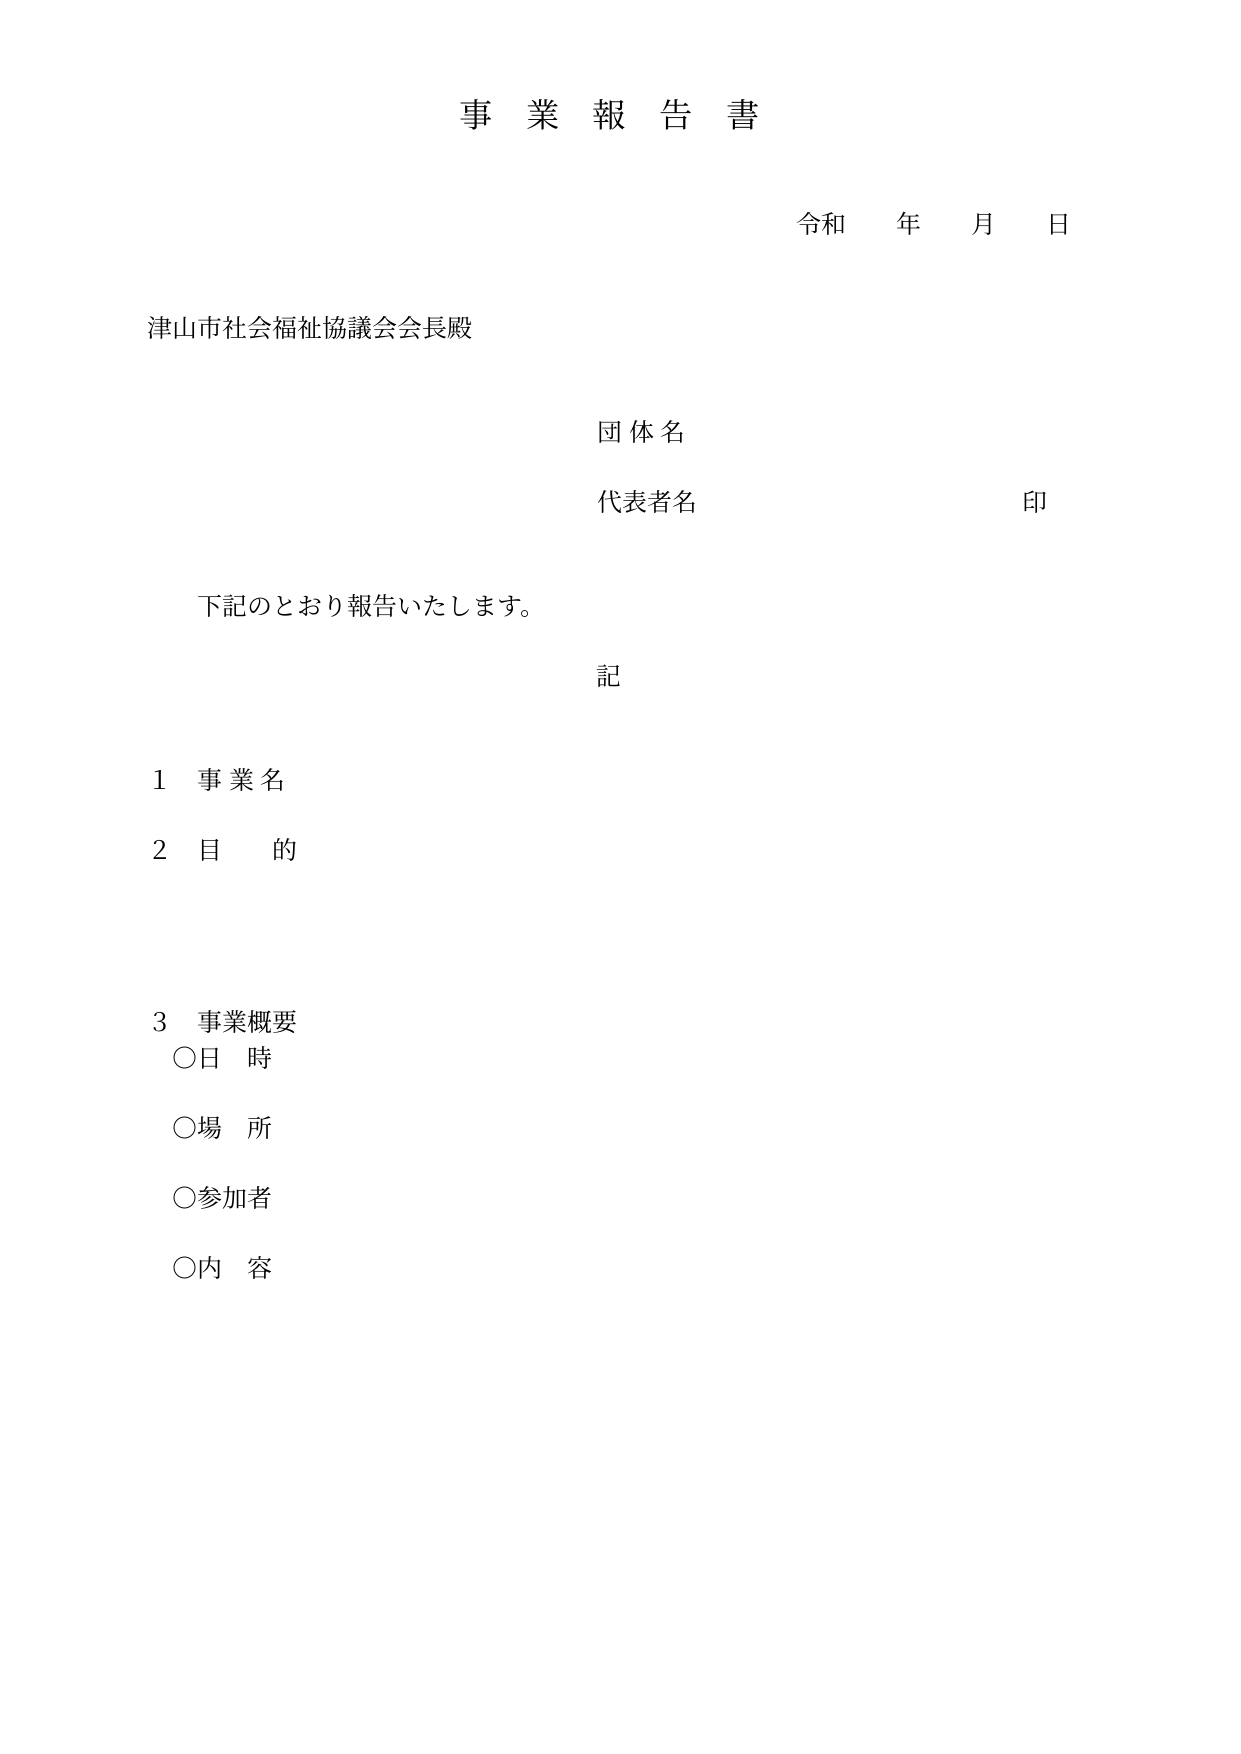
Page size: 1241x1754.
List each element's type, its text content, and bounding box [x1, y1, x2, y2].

text 事 業 報 告 書 [148, 89, 1071, 137]
text 令和 年 月 日 [148, 205, 1071, 241]
text ○場 所 [148, 1109, 1099, 1145]
text ○日 時 [148, 1039, 1099, 1075]
text 代表者名 印 [148, 483, 1071, 519]
text 団 体 名 [148, 413, 1071, 449]
text ○参加者 [148, 1179, 1099, 1215]
text ○内 容 [148, 1249, 1099, 1285]
text ２ 目 的 [148, 831, 1071, 867]
text 下記のとおり報告いたします。 [148, 587, 1071, 623]
text ３ 事業概要 [148, 1003, 1099, 1039]
text 社会福祉協議会会長殿 [148, 309, 1071, 345]
text 記 [148, 657, 1071, 693]
text １ 事 業 名 [148, 761, 1071, 797]
